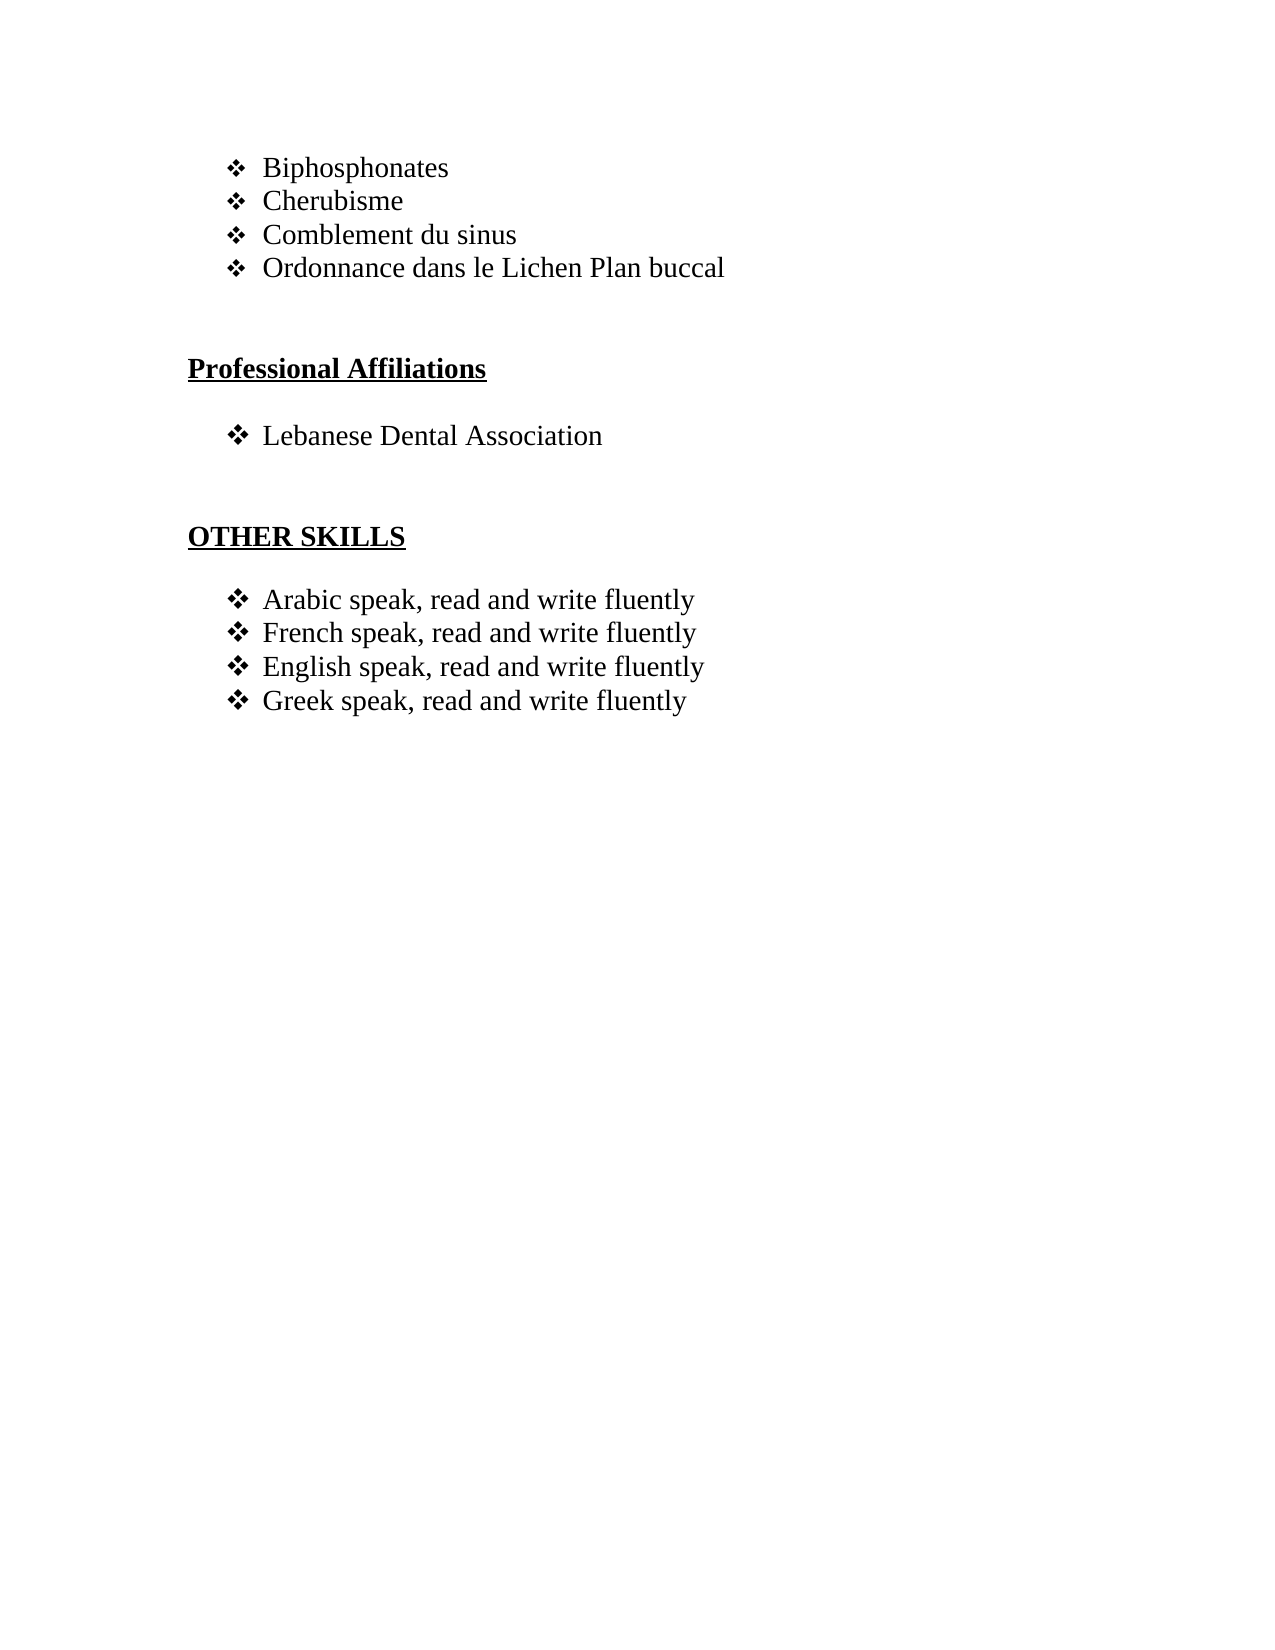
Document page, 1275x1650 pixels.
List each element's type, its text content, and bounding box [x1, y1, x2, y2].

list English speak, read and write fluently [225, 649, 1087, 683]
list Comblement du sinus [225, 217, 1087, 251]
list Professional Affiliations [187, 351, 1087, 385]
list Greek speak, read and write fluently [225, 683, 1087, 716]
text OTHER SKILLS [187, 519, 1087, 553]
list Ordonnance dans le Lichen Plan buccal [225, 251, 1087, 284]
list Lebanese Dental Association [225, 418, 1087, 452]
list Arabic speak, read and write fluently [225, 582, 1087, 615]
list Cherubisme [225, 183, 1087, 217]
list Biphosphonates [225, 150, 1087, 183]
list French speak, read and write fluently [225, 615, 1087, 649]
